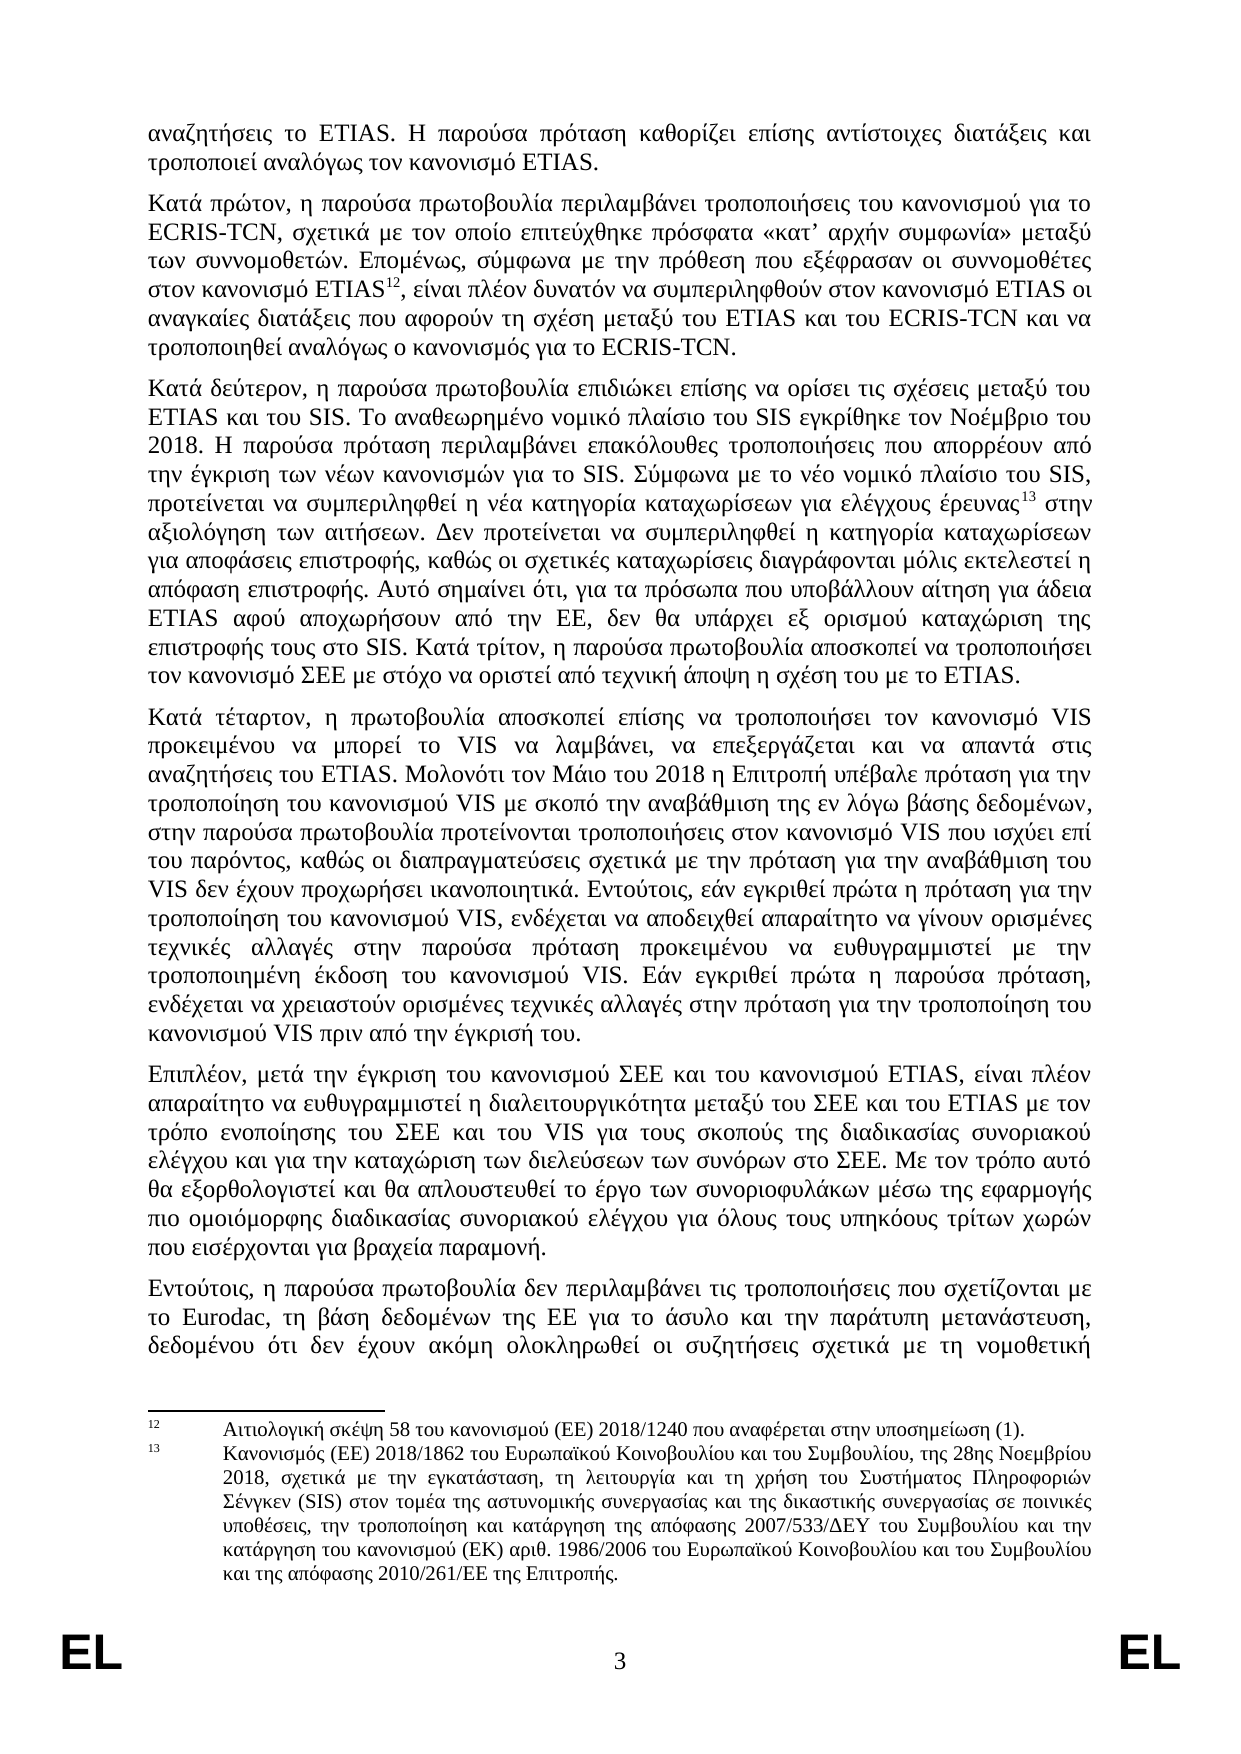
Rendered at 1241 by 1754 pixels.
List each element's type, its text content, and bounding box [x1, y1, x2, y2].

text Επιπλέον, μετά την έγκριση του κανονισμού ΣΕΕ και του κανονισμού ETIAS, είναι πλέον απαραίτητο να ευθυγραμμιστεί η διαλειτουργικότητα μεταξύ του ΣΕΕ και του ETIAS με τον τρόπο ενοποίησης του ΣΕΕ και του VIS για τους σκοπούς της διαδικασίας συνοριακού ελέγχου και για την καταχώριση των διελεύσεων των συνόρων στο ΣΕΕ. Με τον τρόπο αυτό θα εξορθολογιστεί και θα απλουστευθεί το έργο των συνοριοφυλάκων μέσω της εφαρμογής πιο ομοιόμορφης διαδικασίας συνοριακού ελέγχου για όλους τους υπηκόους τρίτων χωρών που εισέρχονται για βραχεία παραμονή. [148, 1059, 1093, 1261]
text Κατά δεύτερον, η παρούσα πρωτοβουλία επιδιώκει επίσης να ορίσει τις σχέσεις μεταξύ του ETIAS και του SIS. Το αναθεωρημένο νομικό πλαίσιο του SIS εγκρίθηκε τον Νοέμβριο του 2018. Η παρούσα πρόταση περιλαμβάνει επακόλουθες τροποποιήσεις που απορρέουν από την έγκριση των νέων κανονισμών για το SIS. Σύμφωνα με το νέο νομικό πλαίσιο του SIS, προτείνεται να συμπεριληφθεί η νέα κατηγορία καταχωρίσεων για ελέγχους έρευνας στην αξιολόγηση των αιτήσεων. Δεν προτείνεται να συμπεριληφθεί η κατηγορία καταχωρίσεων για αποφάσεις επιστροφής, καθώς οι σχετικές καταχωρίσεις διαγράφονται μόλις εκτελεστεί η απόφαση επιστροφής. Αυτό σημαίνει ότι, για τα πρόσωπα που υποβάλλουν αίτηση για άδεια ETIAS αφού αποχωρήσουν από την ΕΕ, δεν θα υπάρχει εξ ορισμού καταχώριση της επιστροφής τους στο SIS. Κατά τρίτον, η παρούσα πρωτοβουλία αποσκοπεί να τροποποιήσει τον κανονισμό ΣΕΕ με στόχο να οριστεί από τεχνική άποψη η σχέση του με το ETIAS. [148, 373, 1093, 689]
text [148, 1273, 1093, 1359]
text Κατά τέταρτον, η πρωτοβουλία αποσκοπεί επίσης να τροποποιήσει τον κανονισμό VIS προκειμένου να μπορεί το VIS να λαμβάνει, να επεξεργάζεται και να απαντά στις αναζητήσεις του ETIAS. Μολονότι τον Μάιο του 2018 η Επιτροπή υπέβαλε πρόταση για την τροποποίηση του κανονισμού VIS με σκοπό την αναβάθμιση της εν λόγω βάσης δεδομένων, στην παρούσα πρωτοβουλία προτείνονται τροποποιήσεις στον κανονισμό VIS που ισχύει επί του παρόντος, καθώς οι διαπραγματεύσεις σχετικά με την πρόταση για την αναβάθμιση του VIS δεν έχουν προχωρήσει ικανοποιητικά. Εντούτοις, εάν εγκριθεί πρώτα η πρόταση για την τροποποίηση του κανονισμού VIS, ενδέχεται να αποδειχθεί απαραίτητο να γίνουν ορισμένες τεχνικές αλλαγές στην παρούσα πρόταση προκειμένου να ευθυγραμμιστεί με την τροποποιημένη έκδοση του κανονισμού VIS. Εάν εγκριθεί πρώτα η παρούσα πρόταση, ενδέχεται να χρειαστούν ορισμένες τεχνικές αλλαγές στην πρόταση για την τροποποίηση του κανονισμού VIS πριν από την έγκρισή του. [148, 702, 1093, 1047]
text Ως εκ τούτου, η παρούσα πρόταση αποσκοπεί να ορίσει τις τεχνικές τροποποιήσεις που είναι αναγκαίες για την πλήρη θέσπιση του συστήματος ETIAS μέσω της τροποποίησης των νομικών πράξεων των συστημάτων πληροφοριών της ΕΕ στα οποία πραγματοποιεί αναζητήσεις το ETIAS. Η παρούσα πρόταση καθορίζει επίσης αντίστοιχες διατάξεις και τροποποιεί αναλόγως τον κανονισμό ETIAS. [148, 118, 1093, 176]
text Κατά πρώτον, η παρούσα πρωτοβουλία περιλαμβάνει τροποποιήσεις του κανονισμού για το ECRIS-TCN, σχετικά με τον οποίο επιτεύχθηκε πρόσφατα «κατ’ αρχήν συμφωνία» μεταξύ των συννομοθετών. Επομένως, σύμφωνα με την πρόθεση που εξέφρασαν οι συννομοθέτες στον κανονισμό ETIAS, είναι πλέον δυνατόν να συμπεριληφθούν στον κανονισμό ETIAS οι αναγκαίες διατάξεις που αφορούν τη σχέση μεταξύ του ETIAS και του ECRIS-TCN και να τροποποιηθεί αναλόγως ο κανονισμός για το ECRIS-TCN. [148, 188, 1093, 361]
